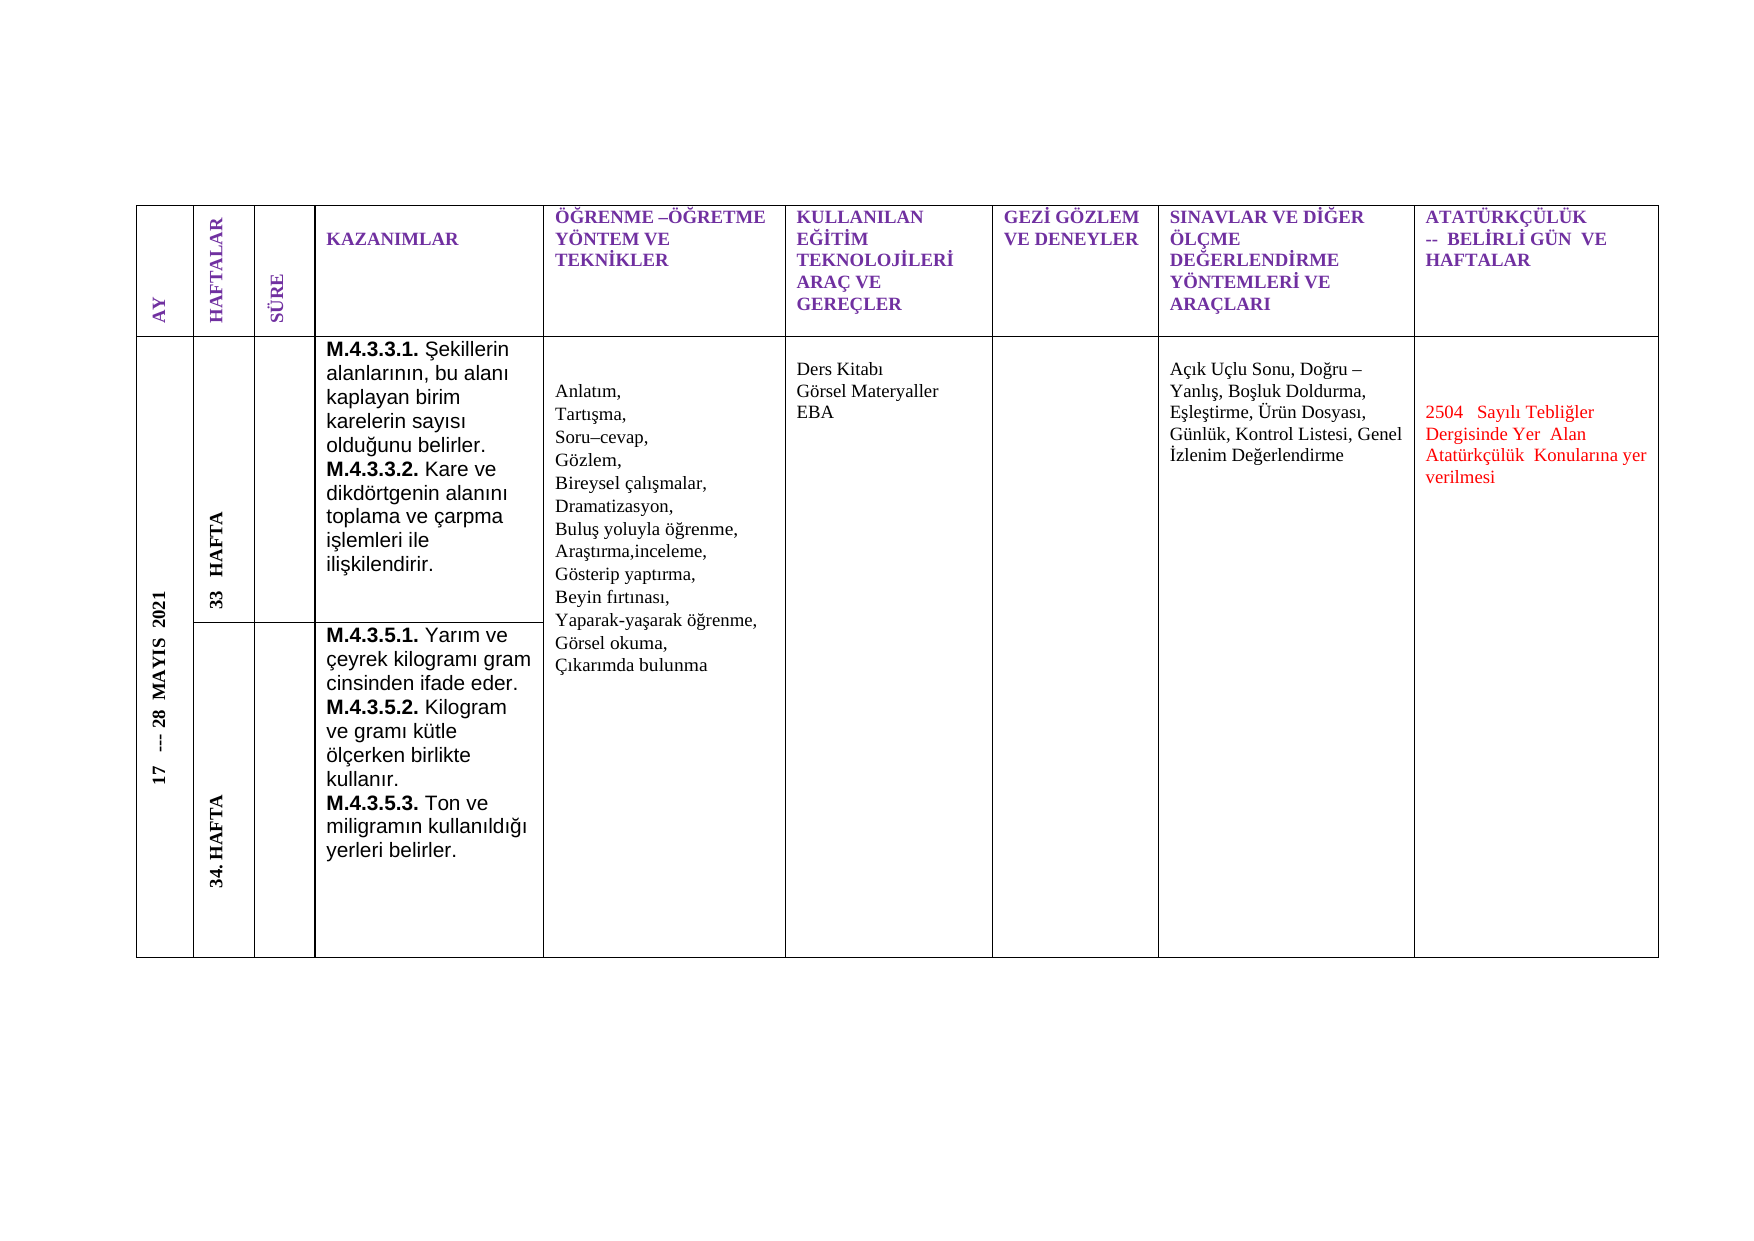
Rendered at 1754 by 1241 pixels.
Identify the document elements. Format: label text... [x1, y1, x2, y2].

table_header ATATÜRKÇÜLÜK -- BELİRLİ GÜN VE HAFTALAR [1415, 206, 1658, 336]
table_cell [255, 337, 314, 622]
table_cell [255, 623, 314, 957]
table_cell 2504 Sayılı Tebliğler Dergisinde Yer Alan Atatürkçülük Konularına yer verilmesi [1415, 337, 1658, 957]
table_cell Ders Kitabı Görsel Materyaller EBA [786, 337, 992, 957]
table_cell 33 HAFTA [194, 337, 254, 622]
table_cell 34. HAFTA [194, 623, 254, 957]
table_header HAFTALAR [194, 206, 254, 336]
table_header KULLANILAN EĞİTİM TEKNOLOJİLERİ ARAÇ VE GEREÇLER [786, 206, 992, 336]
table_cell M.4.3.5.1. Yarım ve çeyrek kilogramı gram cinsinden ifade eder. M.4.3.5.2. Kilogram ve gramı kütle ölçerken birlikte kullanır. M.4.3.5.3. Ton ve miligramın kullanıldığı yerleri belirler. [316, 623, 543, 957]
table_cell 17 --- 28 MAYIS 2021 [137, 337, 193, 957]
table_header SÜRE [255, 206, 314, 336]
table_header GEZİ GÖZLEM VE DENEYLER [993, 206, 1158, 336]
table_cell M.4.3.3.1. Şekillerin alanlarının, bu alanı kaplayan birim karelerin sayısı olduğunu belirler. M.4.3.3.2. Kare ve dikdörtgenin alanını toplama ve çarpma işlemleri ile ilişkilendirir. [316, 337, 543, 622]
table_header KAZANIMLAR [316, 206, 543, 336]
table_header ÖĞRENME –ÖĞRETME YÖNTEM VE TEKNİKLER [544, 206, 785, 336]
table_cell [993, 337, 1158, 957]
table_cell Açık Uçlu Sonu, Doğru – Yanlış, Boşluk Doldurma, Eşleştirme, Ürün Dosyası, Günlük, Kontrol Listesi, Genel İzlenim Değerlendirme [1159, 337, 1414, 957]
table_header SINAVLAR VE DİĞER ÖLÇME DEĞERLENDİRME YÖNTEMLERİ VE ARAÇLARI [1159, 206, 1414, 336]
table_header AY [137, 206, 193, 336]
